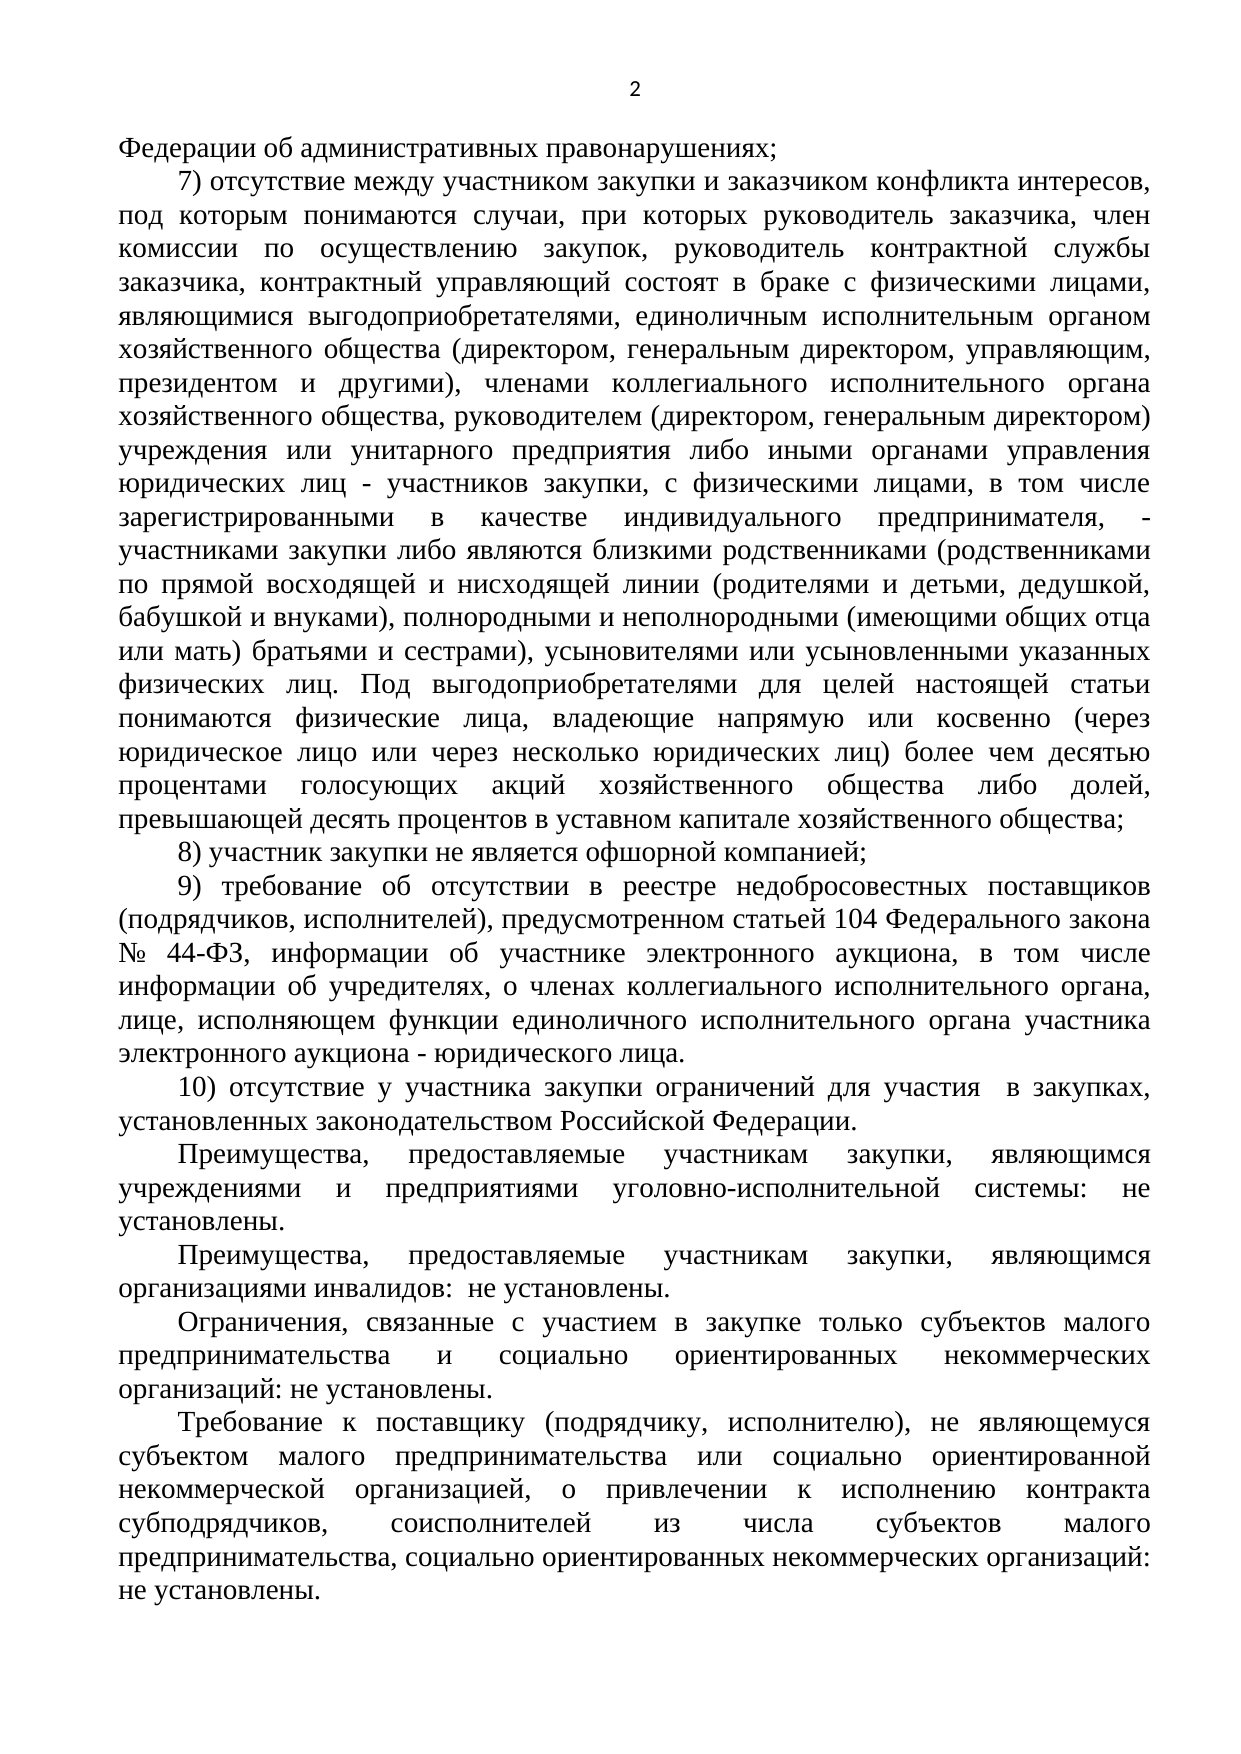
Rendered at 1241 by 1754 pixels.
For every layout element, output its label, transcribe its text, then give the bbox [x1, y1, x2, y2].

text Требование к поставщику (подрядчику, исполнителю), не являющемуся субъектом малого предпринимательства или социально ориентированной некоммерческой организацией, о привлечении к исполнению контракта субподрядчиков, соисполнителей из числа субъектов малого предпринимательства, социально ориентированных некоммерческих организаций: не установлены. [118, 1404, 1152, 1606]
text 10) отсутствие у участника закупки ограничений для участия в закупках, установленных законодательством Российской Федерации. [118, 1069, 1152, 1136]
text 8) участник закупки не является офшорной компанией; [118, 834, 1152, 868]
text Ограничения, связанные с участием в закупке только субъектов малого предпринимательства и социально ориентированных некоммерческих организаций: не установлены. [118, 1304, 1152, 1404]
text Преимущества, предоставляемые участникам закупки, являющимся учреждениями и предприятиями уголовно-исполнительной системы: не установлены. [118, 1136, 1152, 1237]
text Преимущества, предоставляемые участникам закупки, являющимся организациями инвалидов: не установлены. [118, 1237, 1152, 1304]
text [118, 130, 1152, 163]
text 9) требование об отсутствии в реестре недобросовестных поставщиков (подрядчиков, исполнителей), предусмотренном статьей 104 Федерального закона № 44-ФЗ, информации об участнике электронного аукциона, в том числе информации об учредителях, о членах коллегиального исполнительного органа, лице, исполняющем функции единоличного исполнительного органа участника электронного аукциона - юридического лица. [118, 868, 1152, 1069]
text 7) отсутствие между участником закупки и заказчиком конфликта интересов, под которым понимаются случаи, при которых руководитель заказчика, член комиссии по осуществлению закупок, руководитель контрактной службы заказчика, контрактный управляющий состоят в браке с физическими лицами, являющимися выгодоприобретателями, единоличным исполнительным органом хозяйственного общества (директором, генеральным директором, управляющим, президентом и другими), членами коллегиального исполнительного органа хозяйственного общества, руководителем (директором, генеральным директором) учреждения или унитарного предприятия либо иными органами управления юридических лиц - участников закупки, с физическими лицами, в том числе зарегистрированными в качестве индивидуального предпринимателя, - участниками закупки либо являются близкими родственниками (родственниками по прямой восходящей и нисходящей линии (родителями и детьми, дедушкой, бабушкой и внуками), полнородными и неполнородными (имеющими общих отца или мать) братьями и сестрами), усыновителями или усыновленными указанных физических лиц. Под выгодоприобретателями для целей настоящей статьи понимаются физические лица, владеющие напрямую или косвенно (через юридическое лицо или через несколько юридических лиц) более чем десятью процентами голосующих акций хозяйственного общества либо долей, превышающей десять процентов в уставном капитале хозяйственного общества; [118, 163, 1152, 834]
